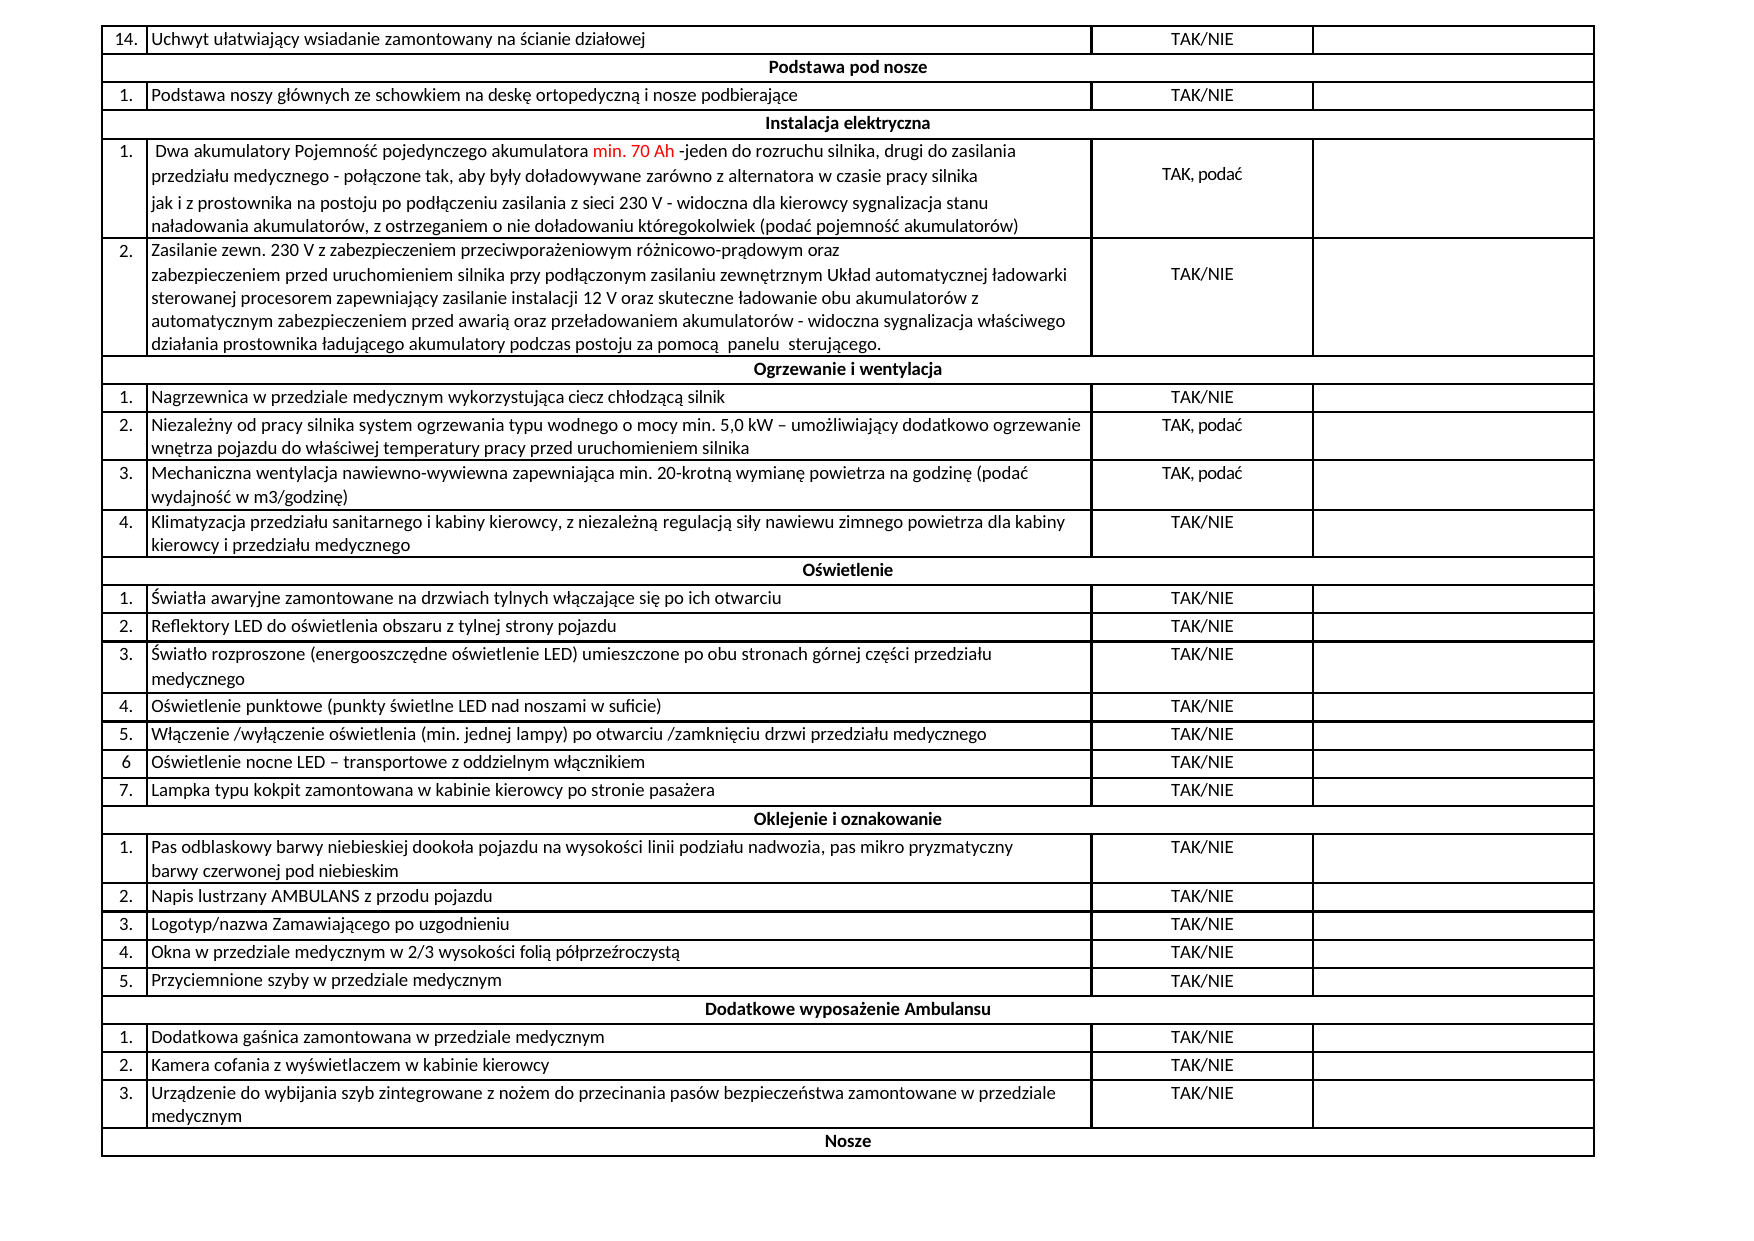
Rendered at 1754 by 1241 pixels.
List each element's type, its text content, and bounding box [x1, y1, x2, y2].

table_cell Włączenie /wyłączenie oświetlenia (min. jednej lampy) po otwarciu /zamknięciu drzwi przedziału medycznego [148, 723, 1090, 748]
table_cell Lampka typu kokpit zamontowana w kabinie kierowcy po stronie pasażera [148, 779, 1090, 805]
table_cell 5. [103, 723, 146, 748]
table_cell [1314, 140, 1593, 237]
table_cell Okna w przedziale medycznym w 2/3 wysokości folią półprzeźroczystą [148, 941, 1090, 967]
table_cell [1314, 586, 1593, 612]
table_cell TAK/NIE [1093, 643, 1312, 692]
table_cell [1314, 27, 1593, 53]
table_cell TAK/NIE [1093, 83, 1312, 109]
table_cell Nosze [103, 1129, 1593, 1155]
table_cell TAK/NIE [1093, 1053, 1312, 1079]
table_cell 2. [103, 614, 146, 640]
table_cell 3. [103, 643, 146, 692]
table_cell [1314, 751, 1593, 777]
table_cell 4. [103, 941, 146, 967]
table_cell 1. [103, 586, 146, 612]
table_cell 1. [103, 835, 146, 882]
table_cell [1314, 1081, 1593, 1127]
table_cell TAK/NIE [1093, 969, 1312, 995]
table_cell [1314, 385, 1593, 411]
table_cell [1314, 779, 1593, 805]
table_cell Oświetlenie nocne LED – transportowe z oddzielnym włącznikiem [148, 751, 1090, 777]
table_cell Napis lustrzany AMBULANS z przodu pojazdu [148, 884, 1090, 910]
table_cell Reflektory LED do oświetlenia obszaru z tylnej strony pojazdu [148, 614, 1090, 640]
table_cell [1314, 614, 1593, 640]
table_cell TAK/NIE [1093, 1025, 1312, 1051]
table_cell Logotyp/nazwa Zamawiającego po uzgodnieniu [148, 913, 1090, 938]
table_cell 5. [103, 969, 146, 995]
table_cell TAK/NIE [1093, 511, 1312, 556]
table_cell Podstawa noszy głównych ze schowkiem na deskę ortopedyczną i nosze podbierające [148, 83, 1090, 109]
table_cell 1. [103, 83, 146, 109]
table_cell [1314, 643, 1593, 692]
table_cell Dodatkowa gaśnica zamontowana w przedziale medycznym [148, 1025, 1090, 1051]
table_cell [1314, 913, 1593, 938]
table_cell [1314, 694, 1593, 720]
table_cell 1. [103, 385, 146, 411]
table_cell Dodatkowe wyposażenie Ambulansu [103, 997, 1593, 1023]
table_cell TAK/NIE [1093, 913, 1312, 938]
table_cell Światła awaryjne zamontowane na drzwiach tylnych włączające się po ich otwarciu [148, 586, 1090, 612]
table_cell TAK/NIE [1093, 239, 1312, 355]
table_cell 7. [103, 779, 146, 805]
table_cell Oświetlenie punktowe (punkty świetlne LED nad noszami w suficie) [148, 694, 1090, 720]
table_cell TAK/NIE [1093, 751, 1312, 777]
table_cell [1314, 413, 1593, 459]
table_cell TAK, podać [1093, 413, 1312, 459]
table_cell Instalacja elektryczna [103, 111, 1593, 137]
table_cell Nagrzewnica w przedziale medycznym wykorzystująca ciecz chłodzącą silnik [148, 385, 1090, 411]
table_cell [1314, 884, 1593, 910]
table_cell 1. [103, 140, 146, 237]
table_cell Niezależny od pracy silnika system ogrzewania typu wodnego o mocy min. 5,0 kW – umożliwiający dodatkowo ogrzewanie wnętrza pojazdu do właściwej temperatury pracy przed uruchomieniem silnika [148, 413, 1090, 459]
table_cell TAK/NIE [1093, 1081, 1312, 1127]
table_cell TAK, podać [1093, 461, 1312, 508]
table_cell TAK/NIE [1093, 884, 1312, 910]
table_cell Dwa akumulatory Pojemność pojedynczego akumulatora min. 70 Ah -jeden do rozruchu silnika, drugi do zasilania przedziału medycznego - połączone tak, aby były doładowywane zarówno z alternatora w czasie pracy silnika jak i z prostownika na postoju po podłączeniu zasilania z sieci 230 V - widoczna dla kierowcy sygnalizacja stanu naładowania akumulatorów, z ostrzeganiem o nie doładowaniu któregokolwiek (podać pojemność akumulatorów) [148, 140, 1090, 237]
table_cell 4. [103, 511, 146, 556]
table_cell 14. [103, 27, 146, 53]
table_cell TAK/NIE [1093, 779, 1312, 805]
table_cell 2. [103, 884, 146, 910]
table_cell [1314, 941, 1593, 967]
table_cell TAK/NIE [1093, 941, 1312, 967]
table_cell [1314, 1053, 1593, 1079]
table_cell [1314, 83, 1593, 109]
table_cell Podstawa pod nosze [103, 55, 1593, 81]
table_cell Ogrzewanie i wentylacja [103, 357, 1593, 383]
table_cell TAK/NIE [1093, 586, 1312, 612]
table_cell [1314, 239, 1593, 355]
table_cell [1314, 835, 1593, 882]
table_cell Uchwyt ułatwiający wsiadanie zamontowany na ścianie działowej [148, 27, 1090, 53]
table_cell TAK/NIE [1093, 385, 1312, 411]
table_cell Oświetlenie [103, 558, 1593, 584]
table_cell 6 [103, 751, 146, 777]
table_cell [1314, 511, 1593, 556]
table_cell Pas odblaskowy barwy niebieskiej dookoła pojazdu na wysokości linii podziału nadwozia, pas mikro pryzmatyczny barwy czerwonej pod niebieskim [148, 835, 1090, 882]
table_cell 2. [103, 413, 146, 459]
table_cell [1314, 461, 1593, 508]
table_cell [1314, 969, 1593, 995]
table_cell Kamera cofania z wyświetlaczem w kabinie kierowcy [148, 1053, 1090, 1079]
table_cell [1314, 723, 1593, 748]
table_cell 2. [103, 239, 146, 355]
table_cell 3. [103, 1081, 146, 1127]
table_cell TAK/NIE [1093, 835, 1312, 882]
table_cell Oklejenie i oznakowanie [103, 807, 1593, 833]
table_cell TAK/NIE [1093, 723, 1312, 748]
table_cell Mechaniczna wentylacja nawiewno-wywiewna zapewniająca min. 20-krotną wymianę powietrza na godzinę (podać wydajność w m3/godzinę) [148, 461, 1090, 508]
table_cell 2. [103, 1053, 146, 1079]
table_cell TAK/NIE [1093, 27, 1312, 53]
table_cell Klimatyzacja przedziału sanitarnego i kabiny kierowcy, z niezależną regulacją siły nawiewu zimnego powietrza dla kabiny kierowcy i przedziału medycznego [148, 511, 1090, 556]
table_cell 3. [103, 913, 146, 938]
table_cell 4. [103, 694, 146, 720]
table_cell TAK/NIE [1093, 614, 1312, 640]
table_cell Światło rozproszone (energooszczędne oświetlenie LED) umieszczone po obu stronach górnej części przedziału medycznego [148, 643, 1090, 692]
table_cell TAK/NIE [1093, 694, 1312, 720]
table_cell [1314, 1025, 1593, 1051]
table_cell TAK, podać [1093, 140, 1312, 237]
table_cell Zasilanie zewn. 230 V z zabezpieczeniem przeciwporażeniowym różnicowo-prądowym oraz zabezpieczeniem przed uruchomieniem silnika przy podłączonym zasilaniu zewnętrznym Układ automatycznej ładowarki sterowanej procesorem zapewniający zasilanie instalacji 12 V oraz skuteczne ładowanie obu akumulatorów z automatycznym zabezpieczeniem przed awarią oraz przeładowaniem akumulatorów - widoczna sygnalizacja właściwego działania prostownika ładującego akumulatory podczas postoju za pomocą panelu sterującego. [148, 239, 1090, 355]
table_cell Urządzenie do wybijania szyb zintegrowane z nożem do przecinania pasów bezpieczeństwa zamontowane w przedziale medycznym [148, 1081, 1090, 1127]
table_cell Przyciemnione szyby w przedziale medycznym [148, 969, 1090, 995]
table_cell 1. [103, 1025, 146, 1051]
table_cell 3. [103, 461, 146, 508]
